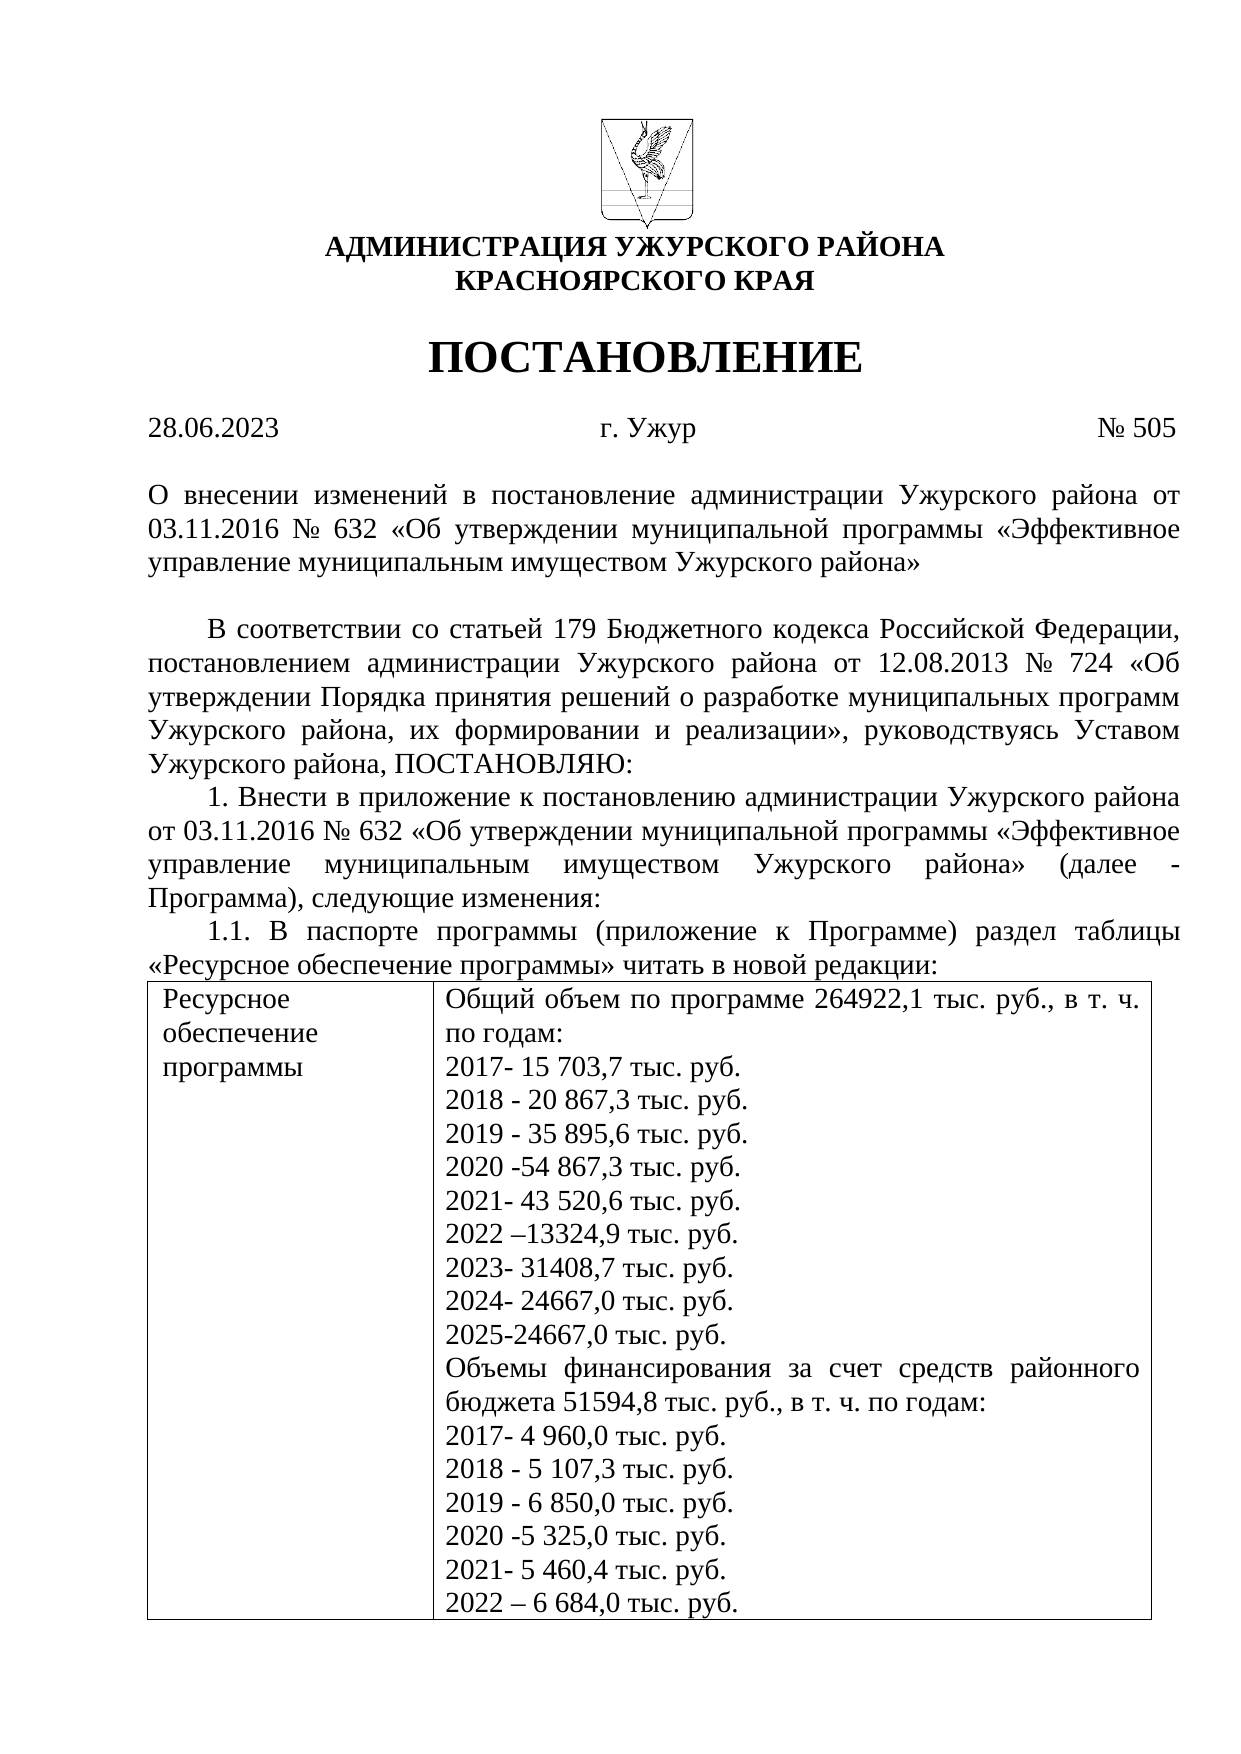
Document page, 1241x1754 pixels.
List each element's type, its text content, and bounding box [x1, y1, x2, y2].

text АДМИНИСТРАЦИЯ УЖУРСКОГО РАЙОНА [89, 229, 1181, 263]
text 1. Внести в приложение к постановлению администрации Ужурского района от 03.11.2016 № 632 «Об утверждении муниципальной программы «Эффективное управление муниципальным имуществом Ужурского района» (далее - Программа), следующие изменения: [148, 779, 1181, 913]
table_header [148, 982, 433, 1619]
text 28.06.2023 г. Ужур № 505 [148, 410, 1181, 444]
text О внесении изменений в постановление администрации Ужурского района от 03.11.2016 № 632 «Об утверждении муниципальной программы «Эффективное управление муниципальным имуществом Ужурского района» [148, 477, 1181, 578]
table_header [434, 982, 1151, 1619]
text КРАСНОЯРСКОГО КРАЯ [89, 263, 1181, 296]
text В соответствии со статьей 179 Бюджетного кодекса Российской Федерации, постановлением администрации Ужурского района от 12.08.2013 № 724 «Об утверждении Порядка принятия решений о разработке муниципальных программ Ужурского района, их формировании и реализации», руководствуясь Уставом Ужурского района, ПОСТАНОВЛЯЮ: [148, 612, 1181, 779]
text ПОСТАНОВЛЕНИЕ [89, 330, 1181, 382]
text 1.1. В паспорте программы (приложение к Программе) раздел таблицы «Ресурсное обеспечение программы» читать в новой редакции: [148, 913, 1181, 981]
